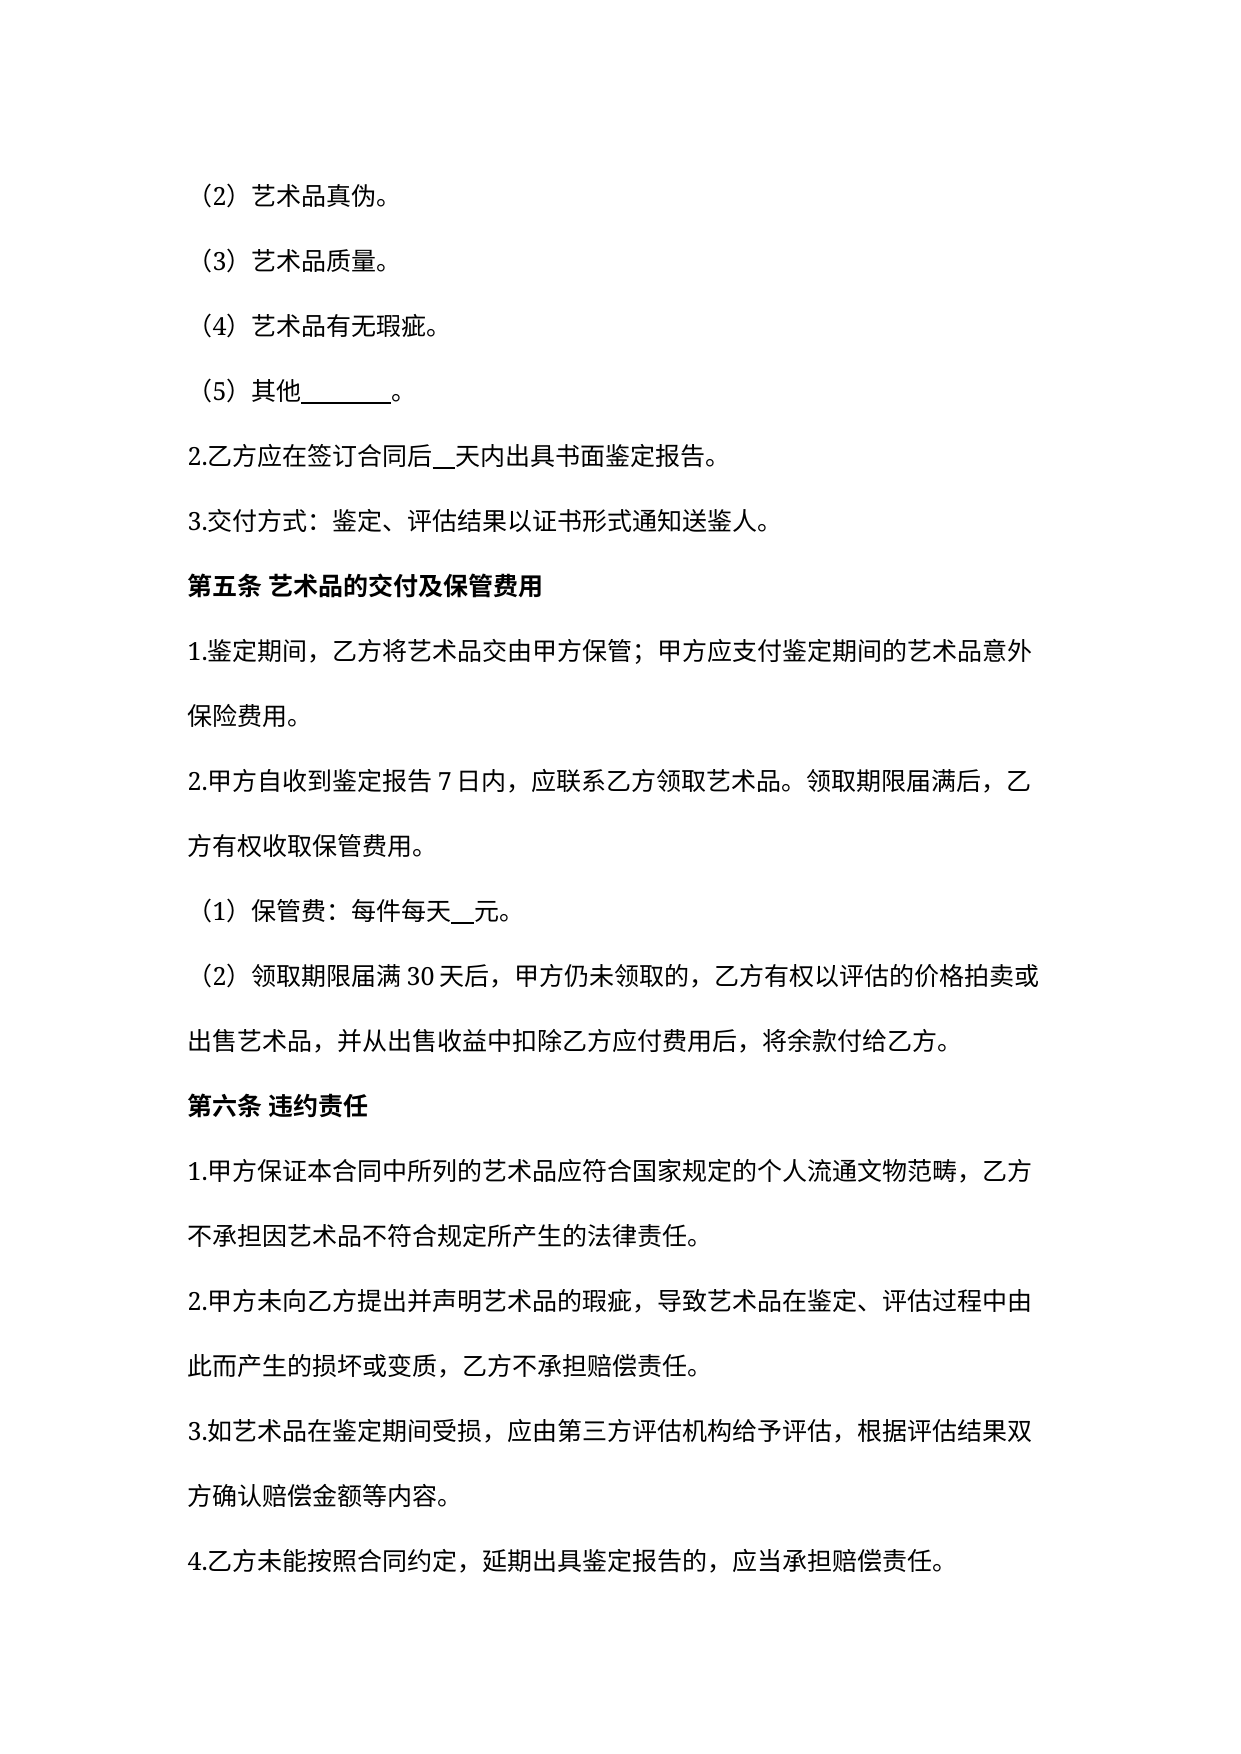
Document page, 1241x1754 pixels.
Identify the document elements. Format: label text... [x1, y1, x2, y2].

text （2）艺术品真伪。 [187, 162, 1053, 227]
text 3.如艺术品在鉴定期间受损，应由第三方评估机构给予评估，根据评估结果双方确认赔偿金额等内容。 [187, 1397, 1053, 1527]
text （3）艺术品质量。 [187, 227, 1053, 292]
text （1）保管费：每件每天 元。 [187, 877, 1053, 942]
subtitle 第六条 违约责任 [187, 1072, 1053, 1137]
text 1.鉴定期间，乙方将艺术品交由甲方保管；甲方应支付鉴定期间的艺术品意外保险费用。 [187, 617, 1053, 747]
text 1.甲方保证本合同中所列的艺术品应符合国家规定的个人流通文物范畴，乙方不承担因艺术品不符合规定所产生的法律责任。 [187, 1137, 1053, 1267]
text （2）领取期限届满30天后，甲方仍未领取的，乙方有权以评估的价格拍卖或出售艺术品，并从出售收益中扣除乙方应付费用后，将余款付给乙方。 [187, 942, 1053, 1072]
subtitle 第五条 艺术品的交付及保管费用 [187, 552, 1053, 617]
text 3.交付方式：鉴定、评估结果以证书形式通知送鉴人。 [187, 487, 1053, 552]
text 2.甲方未向乙方提出并声明艺术品的瑕疵，导致艺术品在鉴定、评估过程中由此而产生的损坏或变质，乙方不承担赔偿责任。 [187, 1267, 1053, 1397]
text 4.乙方未能按照合同约定，延期出具鉴定报告的，应当承担赔偿责任。 [187, 1527, 1053, 1592]
text 2.乙方应在签订合同后 天内出具书面鉴定报告。 [187, 422, 1053, 487]
text 2.甲方自收到鉴定报告7日内，应联系乙方领取艺术品。领取期限届满后，乙方有权收取保管费用。 [187, 747, 1053, 877]
text （5）其他 。 [187, 357, 1053, 422]
text （4）艺术品有无瑕疵。 [187, 292, 1053, 357]
